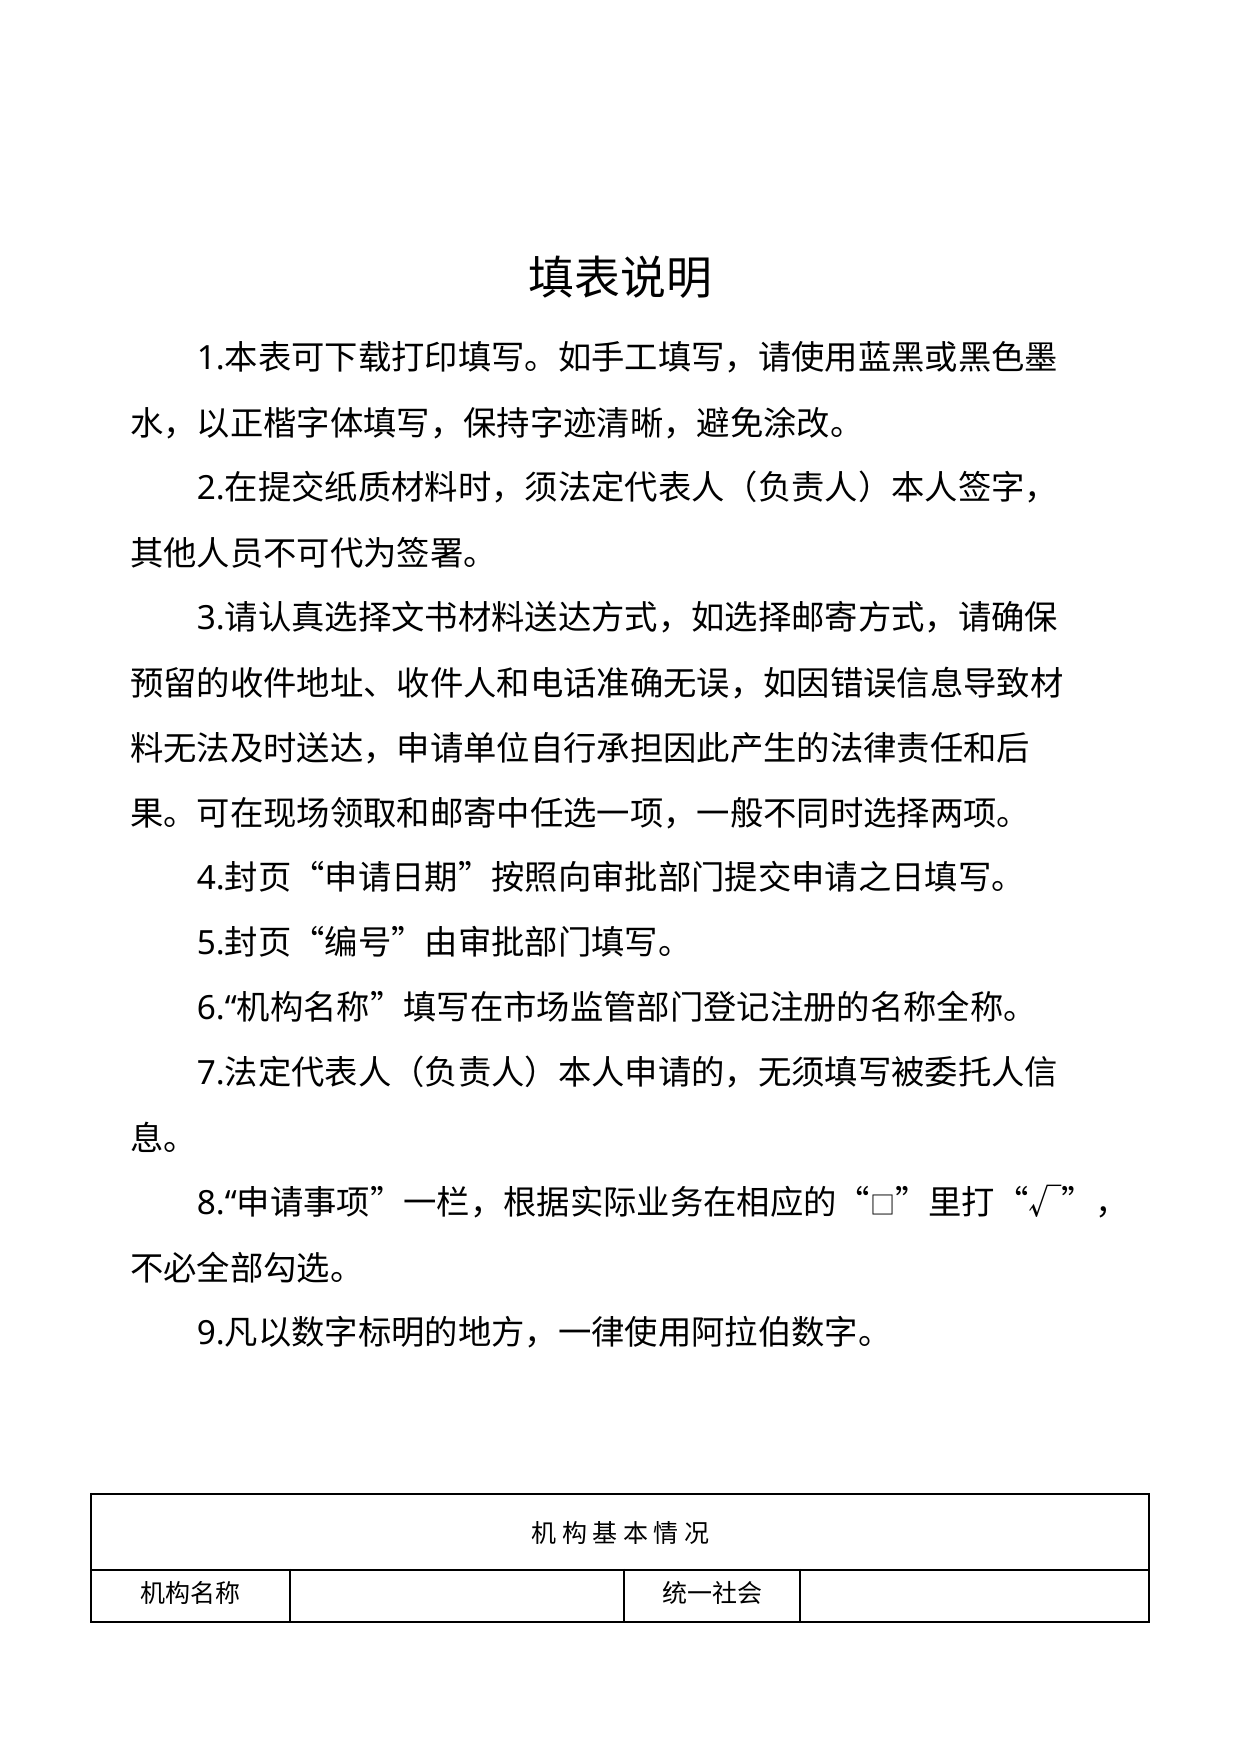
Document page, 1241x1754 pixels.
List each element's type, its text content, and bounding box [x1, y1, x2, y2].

text 4.封页“申请日期”按照向审批部门提交申请之日填写。 [130, 843, 1110, 908]
text 料无法及时送达，申请单位自行承担因此产生的法律责任和后 [130, 713, 1110, 778]
text 8.“申请事项”一栏，根据实际业务在相应的“□”里打“√”， [130, 1168, 1110, 1233]
table_cell 统一社会 信用代码 [625, 1571, 799, 1621]
text 3.请认真选择文书材料送达方式，如选择邮寄方式，请确保 [130, 583, 1110, 648]
text 5.封页“编号”由审批部门填写。 [130, 908, 1110, 973]
text 6.“机构名称”填写在市场监管部门登记注册的名称全称。 [130, 973, 1110, 1038]
text 预留的收件地址、收件人和电话准确无误，如因错误信息导致材 [130, 648, 1110, 713]
text 其他人员不可代为签署。 [130, 518, 1110, 583]
table_header 机 构 基 本 情 况 [92, 1495, 1148, 1569]
text 9.凡以数字标明的地方，一律使用阿拉伯数字。 [130, 1298, 1110, 1363]
table_cell [291, 1571, 623, 1621]
text 1.本表可下载打印填写。如手工填写，请使用蓝黑或黑色墨 [130, 323, 1110, 388]
table_cell [801, 1571, 1148, 1621]
text 7.法定代表人（负责人）本人申请的，无须填写被委托人信 [130, 1038, 1110, 1103]
text 不必全部勾选。 [130, 1233, 1110, 1298]
text 填表说明 [130, 225, 1110, 323]
text 果。可在现场领取和邮寄中任选一项，一般不同时选择两项。 [130, 778, 1110, 843]
table_cell 机构名称 [92, 1571, 289, 1621]
text 息。 [130, 1103, 1110, 1168]
text 2.在提交纸质材料时，须法定代表人（负责人）本人签字， [130, 453, 1110, 518]
text 水，以正楷字体填写，保持字迹清晰，避免涂改。 [130, 388, 1110, 453]
